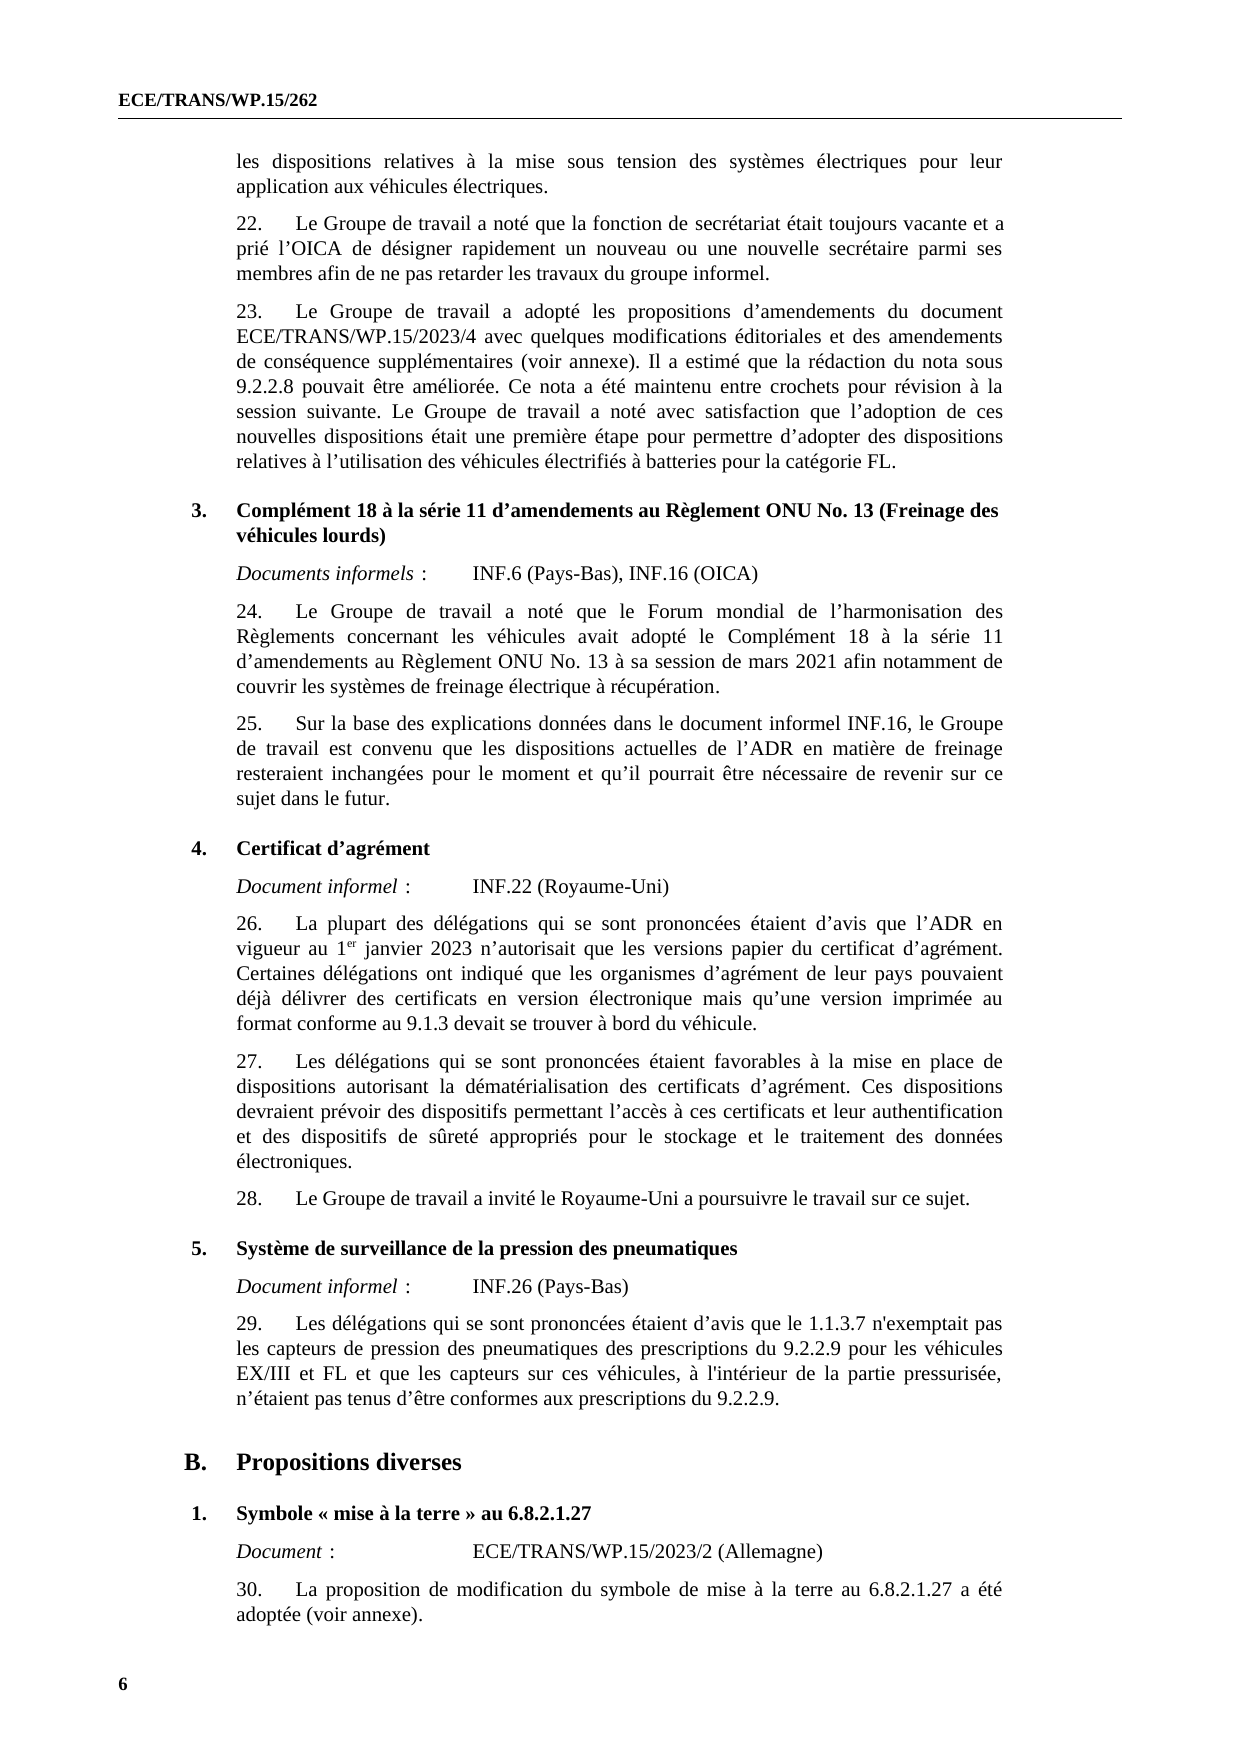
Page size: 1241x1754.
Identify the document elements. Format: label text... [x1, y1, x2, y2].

text Document : ECE/TRANS/WP.15/2023/2 (Allemagne) [236, 1538, 1004, 1563]
text 26. La plupart des délégations qui se sont prononcées étaient d’avis que l’ADR en vigueur au 1er janvier 2023 n’autorisait que les versions papier du certificat d’agrément. Certaines délégations ont indiqué que les organismes d’agrément de leur pays pouvaient déjà délivrer des certificats en version électronique mais qu’une version imprimée au format conforme au 9.1.3 devait se trouver à bord du véhicule. [236, 910, 1004, 1035]
text 27. Les délégations qui se sont prononcées étaient favorables à la mise en place de dispositions autorisant la dématérialisation des certificats d’agrément. Ces dispositions devraient prévoir des dispositifs permettant l’accès à ces certificats et leur authentification et des dispositifs de sûreté appropriés pour le stockage et le traitement des données électroniques. [236, 1048, 1004, 1173]
text 4. Certificat d’agrément [118, 835, 1004, 860]
text 22. Le Groupe de travail a noté que la fonction de secrétariat était toujours vacante et a prié l’OICA de désigner rapidement un nouveau ou une nouvelle secrétaire parmi ses membres afin de ne pas retarder les travaux du groupe informel. [236, 210, 1004, 285]
text 1. Symbole « mise à la terre » au 6.8.2.1.27 [118, 1501, 1004, 1526]
text Document informel : INF.22 (Royaume-Uni) [236, 873, 1004, 898]
text 28. Le Groupe de travail a invité le Royaume-Uni a poursuivre le travail sur ce sujet. [236, 1185, 1004, 1210]
text Document informel : INF.26 (Pays-Bas) [236, 1273, 1004, 1298]
text 29. Les délégations qui se sont prononcées étaient d’avis que le 1.1.3.7 n'exemptait pas les capteurs de pression des pneumatiques des prescriptions du 9.2.2.9 pour les véhicules EX/III et FL et que les capteurs sur ces véhicules, à l'intérieur de la partie pressurisée, n’étaient pas tenus d’être conformes aux prescriptions du 9.2.2.9. [236, 1310, 1004, 1410]
text 25. Sur la base des explications données dans le document informel INF.16, le Groupe de travail est convenu que les dispositions actuelles de l’ADR en matière de freinage resteraient inchangées pour le moment et qu’il pourrait être nécessaire de revenir sur ce sujet dans le futur. [236, 710, 1004, 810]
text B. Propositions diverses [118, 1448, 1004, 1476]
text 5. Système de surveillance de la pression des pneumatiques [118, 1235, 1004, 1260]
text 24. Le Groupe de travail a noté que le Forum mondial de l’harmonisation des Règlements concernant les véhicules avait adopté le Complément 18 à la série 11 d’amendements au Règlement ONU No. 13 à sa session de mars 2021 afin notamment de couvrir les systèmes de freinage électrique à récupération. [236, 598, 1004, 698]
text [236, 148, 1004, 198]
text 3. Complément 18 à la série 11 d’amendements au Règlement ONU No. 13 (Freinage des véhicules lourds) [118, 498, 1004, 548]
text 30. La proposition de modification du symbole de mise à la terre au 6.8.2.1.27 a été adoptée (voir annexe). [236, 1576, 1004, 1626]
text Documents informels : INF.6 (Pays-Bas), INF.16 (OICA) [236, 560, 1004, 585]
text 23. Le Groupe de travail a adopté les propositions d’amendements du document ECE/TRANS/WP.15/2023/4 avec quelques modifications éditoriales et des amendements de conséquence supplémentaires (voir annexe). Il a estimé que la rédaction du nota sous 9.2.2.8 pouvait être améliorée. Ce nota a été maintenu entre crochets pour révision à la session suivante. Le Groupe de travail a noté avec satisfaction que l’adoption de ces nouvelles dispositions était une première étape pour permettre d’adopter des dispositions relatives à l’utilisation des véhicules électrifiés à batteries pour la catégorie FL. [236, 298, 1004, 473]
